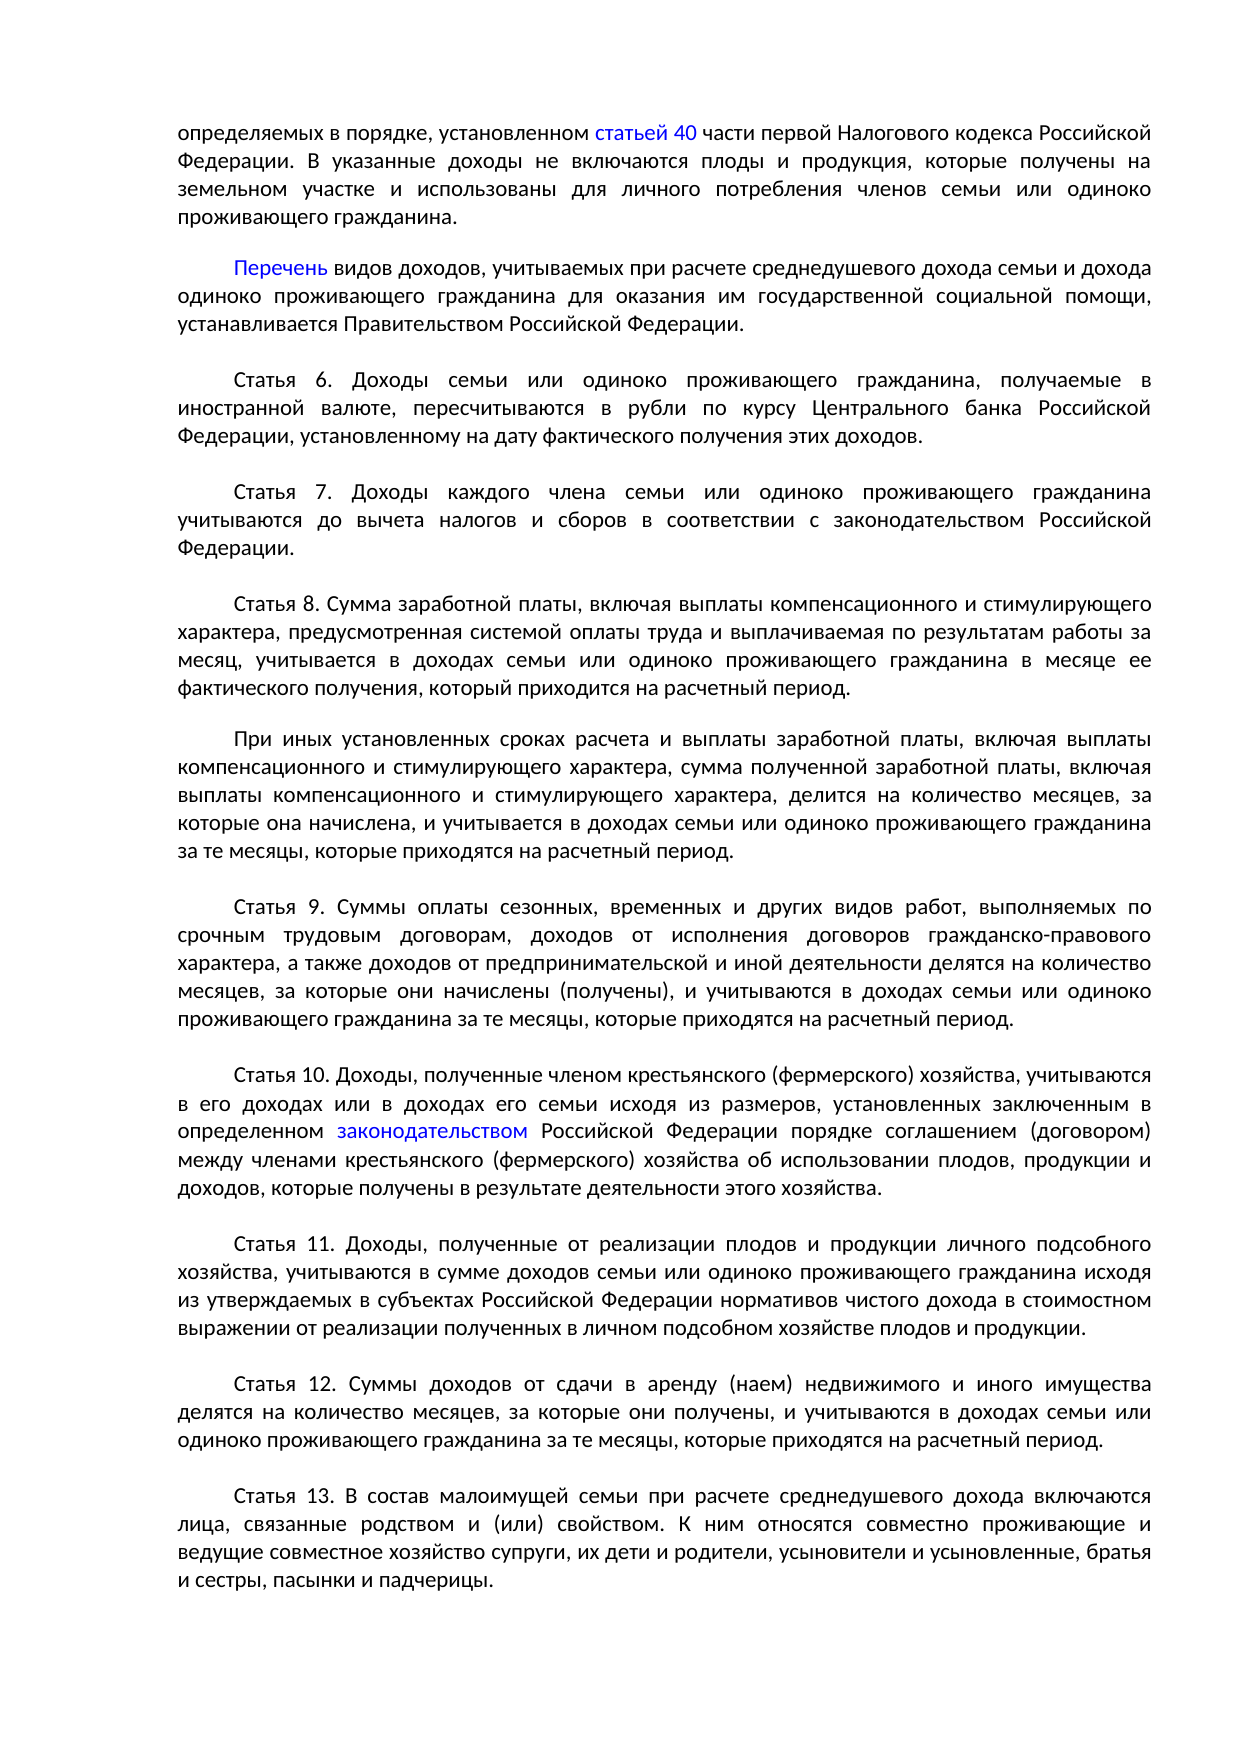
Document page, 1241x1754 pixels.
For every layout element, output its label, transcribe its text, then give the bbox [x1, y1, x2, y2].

text Статья 12. Суммы доходов от сдачи в аренду (наем) недвижимого и иного имущества делятся на количество месяцев, за которые они получены, и учитываются в доходах семьи или одиноко проживающего гражданина за те месяцы, которые приходятся на расчетный период. [177, 1369, 1152, 1453]
text Статья 11. Доходы, полученные от реализации плодов и продукции личного подсобного хозяйства, учитываются в сумме доходов семьи или одиноко проживающего гражданина исходя из утверждаемых в субъектах Российской Федерации нормативов чистого дохода в стоимостном выражении от реализации полученных в личном подсобном хозяйстве плодов и продукции. [177, 1229, 1152, 1341]
text Статья 8. Сумма заработной платы, включая выплаты компенсационного и стимулирующего характера, предусмотренная системой оплаты труда и выплачиваемая по результатам работы за месяц, учитывается в доходах семьи или одиноко проживающего гражданина в месяце ее фактического получения, который приходится на расчетный период. [177, 589, 1152, 701]
text Статья 6. Доходы семьи или одиноко проживающего гражданина, получаемые в иностранной валюте, пересчитываются в рубли по курсу Центрального банка Российской Федерации, установленному на дату фактического получения этих доходов. [177, 365, 1152, 449]
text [177, 118, 1152, 230]
text Статья 7. Доходы каждого члена семьи или одиноко проживающего гражданина учитываются до вычета налогов и сборов в соответствии с законодательством Российской Федерации. [177, 477, 1152, 561]
text Статья 13. В состав малоимущей семьи при расчете среднедушевого дохода включаются лица, связанные родством и (или) свойством. К ним относятся совместно проживающие и ведущие совместное хозяйство супруги, их дети и родители, усыновители и усыновленные, братья и сестры, пасынки и падчерицы. [177, 1481, 1152, 1593]
text Статья 9. Суммы оплаты сезонных, временных и других видов работ, выполняемых по срочным трудовым договорам, доходов от исполнения договоров гражданско-правового характера, а также доходов от предпринимательской и иной деятельности делятся на количество месяцев, за которые они начислены (получены), и учитываются в доходах семьи или одиноко проживающего гражданина за те месяцы, которые приходятся на расчетный период. [177, 892, 1152, 1033]
text При иных установленных сроках расчета и выплаты заработной платы, включая выплаты компенсационного и стимулирующего характера, сумма полученной заработной платы, включая выплаты компенсационного и стимулирующего характера, делится на количество месяцев, за которые она начислена, и учитывается в доходах семьи или одиноко проживающего гражданина за те месяцы, которые приходятся на расчетный период. [177, 724, 1152, 864]
text Статья 10. Доходы, полученные членом крестьянского (фермерского) хозяйства, учитываются в его доходах или в доходах его семьи исходя из размеров, установленных заключенным в определенном законодательством Российской Федерации порядке соглашением (договором) между членами крестьянского (фермерского) хозяйства об использовании плодов, продукции и доходов, которые получены в результате деятельности этого хозяйства. [177, 1061, 1152, 1201]
text Перечень видов доходов, учитываемых при расчете среднедушевого дохода семьи и дохода одиноко проживающего гражданина для оказания им государственной социальной помощи, устанавливается Правительством Российской Федерации. [177, 253, 1152, 337]
